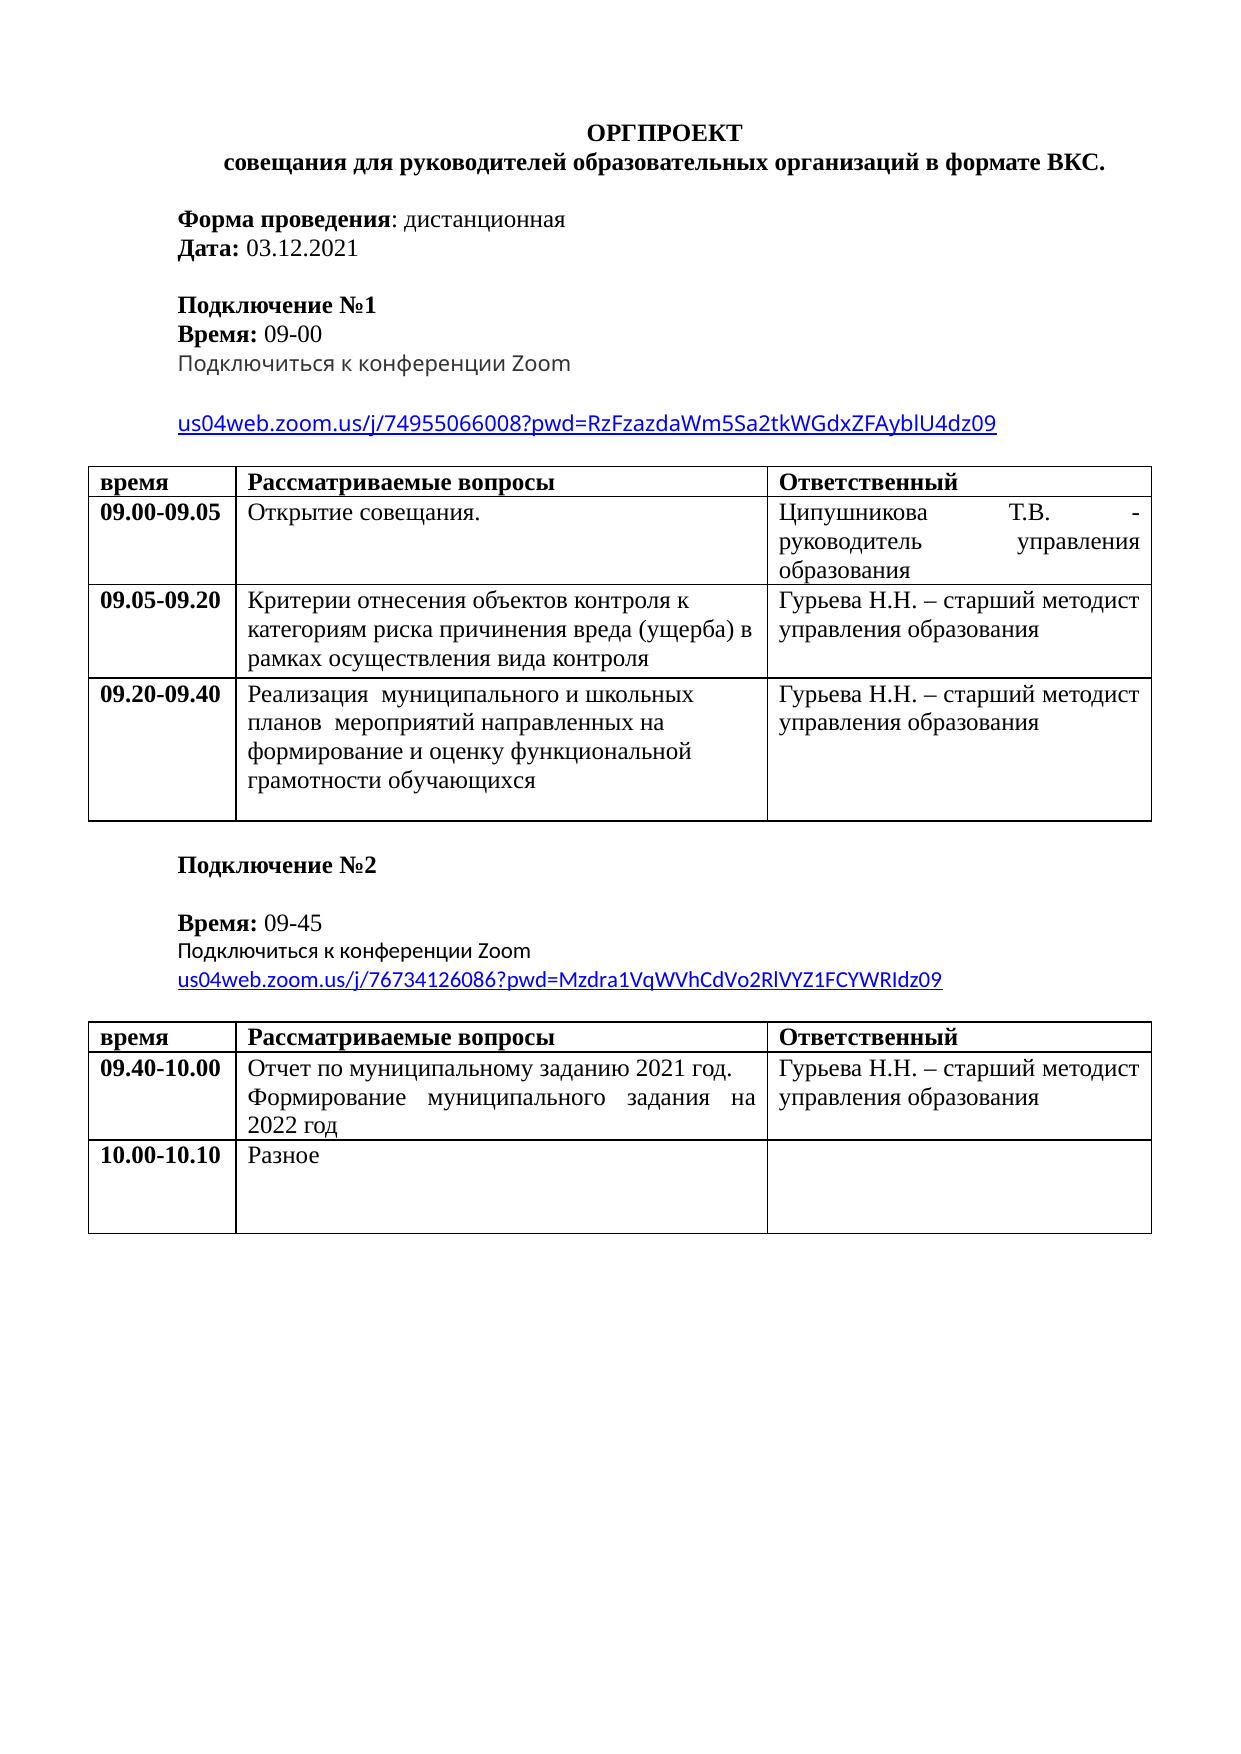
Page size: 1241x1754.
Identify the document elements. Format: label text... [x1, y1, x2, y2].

table_cell Открытие совещания. [237, 497, 767, 584]
table_cell 10.00-10.10 [89, 1141, 235, 1233]
title ОРГПРОЕКТ [177, 118, 1152, 147]
table_cell 09.05-09.20 [89, 585, 235, 677]
text совещания для руководителей образовательных организаций в формате ВКС. [177, 147, 1152, 176]
table_header Ответственный [768, 467, 1151, 496]
table_header Рассматриваемые вопросы [237, 467, 767, 496]
table_header Ответственный [768, 1023, 1151, 1051]
text Время: 09-45 Подключиться к конференции Zoom us04web.zoom.us/j/76734126086?pwd=Mzdra1VqWVhCdVo2RlVYZ1FCYWRIdz09 [177, 908, 1152, 993]
table_cell 09.40-10.00 [89, 1053, 235, 1139]
table_cell Гурьева Н.Н. – старший методист управления образования [768, 679, 1151, 820]
text Подключение №2 [177, 850, 1152, 879]
text Подключение №1 [177, 291, 1152, 319]
table_cell Отчет по муниципальному заданию 2021 год. Формирование муниципального задания на 2022 год [237, 1053, 767, 1139]
table_cell Гурьева Н.Н. – старший методист управления образования [768, 1053, 1151, 1139]
table_cell 09.00-09.05 [89, 497, 235, 584]
table_cell Гурьева Н.Н. – старший методист управления образования [768, 585, 1151, 677]
text Форма проведения: дистанционная [177, 204, 1152, 233]
text Время: 09-00 Подключиться к конференции Zoom us04web.zoom.us/j/74955066008?pwd=RzFzazdaWm5Sa2tkWGdxZFAyblU4dz09 ﻿ [177, 319, 1152, 466]
table_cell 09.20-09.40 [89, 679, 235, 820]
text Дата: 03.12.2021 [177, 233, 1152, 262]
table_header время [89, 467, 235, 496]
table_cell Критерии отнесения объектов контроля к категориям риска причинения вреда (ущерба) в рамках осуществления вида контроля [237, 585, 767, 677]
table_header время [89, 1023, 235, 1051]
table_cell Реализация муниципального и школьных планов мероприятий направленных на формирование и оценку функциональной грамотности обучающихся [237, 679, 767, 820]
table_cell Разное [237, 1141, 767, 1233]
table_header Рассматриваемые вопросы [237, 1023, 767, 1051]
table_cell [768, 1141, 1151, 1233]
table_cell Ципушникова Т.В. - руководитель управления образования [768, 497, 1151, 584]
